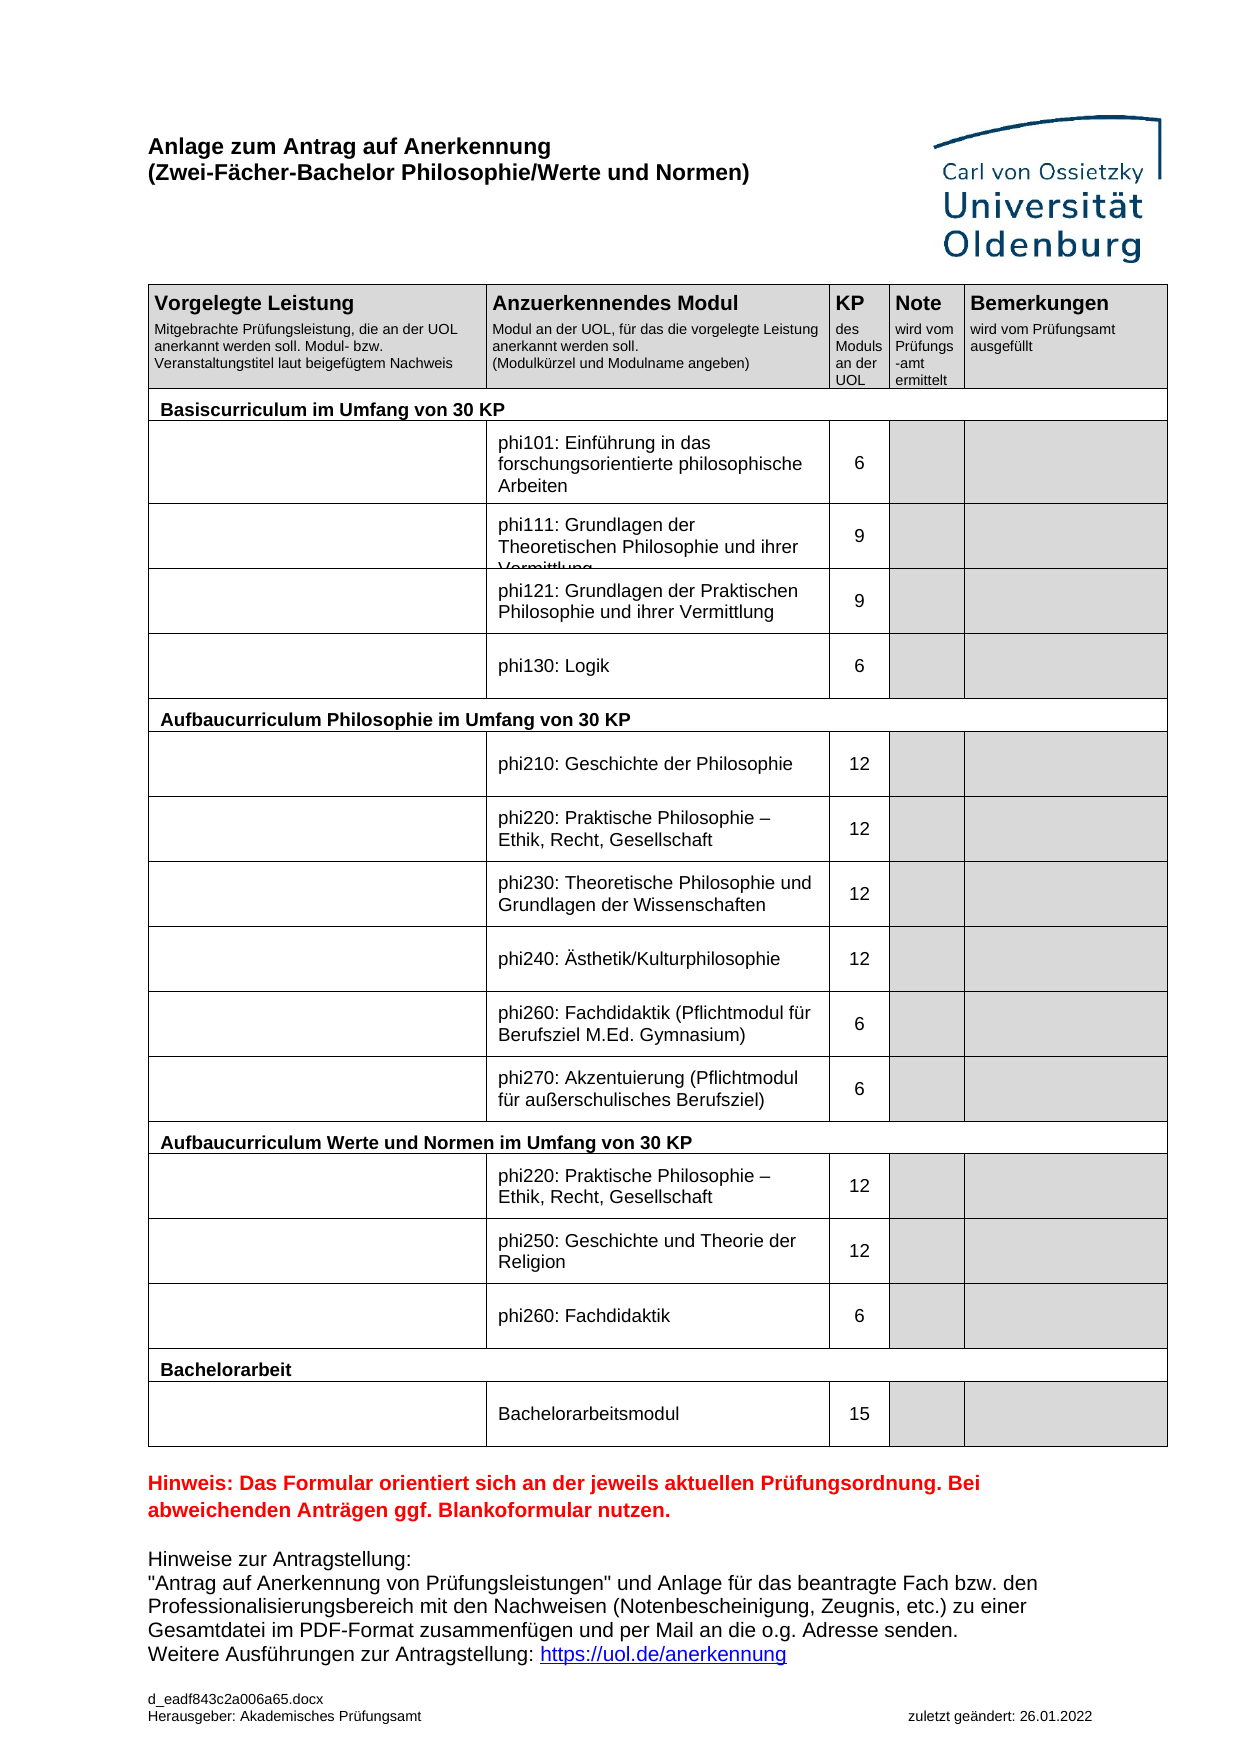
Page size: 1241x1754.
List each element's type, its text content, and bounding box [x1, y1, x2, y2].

table_cell 9 [830, 569, 889, 633]
table_cell [149, 569, 486, 633]
table_cell [149, 421, 486, 503]
table_cell Modul an der UOL, für das die vorgelegte Leistung anerkannt werden soll. (Modulkürzel und Modulname angeben) [487, 321, 829, 388]
text Hinweis: Das Formular orientiert sich an der jeweils aktuellen Prüfungsordnung. Bei abweichenden Anträgen ggf. Blankoformular nutzen. [148, 1471, 1092, 1522]
table_cell phi111: Grundlagen der Theoretischen Philosophie und ihrer Vermittlung [487, 504, 829, 568]
table_cell [890, 1219, 964, 1283]
table_cell des Moduls an der UOL [830, 321, 889, 388]
table_cell [965, 421, 1167, 503]
table_cell 6 [830, 1057, 889, 1121]
table_cell 6 [830, 421, 889, 503]
table_cell [890, 1057, 964, 1121]
table_cell [965, 1284, 1167, 1348]
table_cell [890, 732, 964, 796]
table_cell [965, 569, 1167, 633]
table_cell phi270: Akzentuierung (Pflichtmodul für außerschulisches Berufsziel) [487, 1057, 829, 1121]
table_cell phi260: Fachdidaktik (Pflichtmodul für Berufsziel M.Ed. Gymnasium) [487, 992, 829, 1056]
table_cell [149, 797, 486, 861]
table_cell [149, 992, 486, 1056]
table_cell Basiscurriculum im Umfang von 30 KP [149, 389, 1167, 420]
table_cell [149, 504, 486, 568]
table_cell Aufbaucurriculum Philosophie im Umfang von 30 KP [149, 699, 1167, 731]
table_cell [890, 634, 964, 698]
table_cell [149, 927, 486, 991]
table_cell [965, 1154, 1167, 1218]
table_cell [890, 1284, 964, 1348]
table_cell phi240: Ästhetik/Kulturphilosophie [487, 927, 829, 991]
table_cell [965, 732, 1167, 796]
table_cell [890, 927, 964, 991]
table_cell Bachelorarbeitsmodul [487, 1382, 829, 1446]
table_header Vorgelegte Leistung [149, 285, 486, 321]
table_cell [890, 569, 964, 633]
table_cell [149, 732, 486, 796]
table_cell [149, 862, 486, 926]
table_header Anzuerkennendes Modul [487, 285, 829, 321]
text "Antrag auf Anerkennung von Prüfungsleistungen" und Anlage für das beantragte Fach bzw. den Professionalisierungsbereich mit den Nachweisen (Notenbescheinigung, Zeugnis, etc.) zu einer Gesamtdatei im PDF-Format zusammenfügen und per Mail an die o.g. Adresse senden. [148, 1570, 1092, 1642]
table_cell 6 [830, 634, 889, 698]
table_cell [149, 1219, 486, 1283]
table_header Note [890, 285, 964, 321]
table_cell [149, 1382, 486, 1446]
table_cell phi130: Logik [487, 634, 829, 698]
table_cell 12 [830, 862, 889, 926]
table_cell [149, 1057, 486, 1121]
table_cell 12 [830, 1154, 889, 1218]
table_cell [890, 421, 964, 503]
picture [932, 115, 1162, 263]
table_cell 6 [830, 1284, 889, 1348]
table_cell wird vom Prüfungs-amt ermittelt [890, 321, 964, 388]
table_cell [965, 1057, 1167, 1121]
table_cell [890, 797, 964, 861]
table_cell [890, 1382, 964, 1446]
table_cell phi101: Einführung in das forschungsorientierte philosophische Arbeiten [487, 421, 829, 503]
table_cell [149, 634, 486, 698]
text Hinweise zur Antragstellung: [148, 1546, 1092, 1570]
table_cell [965, 862, 1167, 926]
table_cell phi230: Theoretische Philosophie und Grundlagen der Wissenschaften [487, 862, 829, 926]
table_cell phi250: Geschichte und Theorie der Religion [487, 1219, 829, 1283]
table_cell [890, 504, 964, 568]
table_header KP [830, 285, 889, 321]
table_cell phi220: Praktische Philosophie – Ethik, Recht, Gesellschaft [487, 797, 829, 861]
text Anlage zum Antrag auf Anerkennung [148, 133, 932, 159]
table_cell [890, 1154, 964, 1218]
table_cell [965, 504, 1167, 568]
table_cell 9 [830, 504, 889, 568]
table_cell 6 [830, 992, 889, 1056]
table_cell 15 [830, 1382, 889, 1446]
table_cell Bachelorarbeit [149, 1349, 1167, 1381]
table_cell phi220: Praktische Philosophie – Ethik, Recht, Gesellschaft [487, 1154, 829, 1218]
table_cell phi260: Fachdidaktik [487, 1284, 829, 1348]
table_cell [890, 992, 964, 1056]
table_cell [965, 1382, 1167, 1446]
table_header Bemerkungen [965, 285, 1167, 321]
table_cell phi121: Grundlagen der Praktischen Philosophie und ihrer Vermittlung [487, 569, 829, 633]
table_cell [965, 797, 1167, 861]
table_cell wird vom Prüfungsamt ausgefüllt [965, 321, 1167, 388]
table_cell [149, 1154, 486, 1218]
table_cell [965, 927, 1167, 991]
table_cell [965, 992, 1167, 1056]
table_cell phi210: Geschichte der Philosophie [487, 732, 829, 796]
table_cell [965, 634, 1167, 698]
table_cell [890, 862, 964, 926]
table_cell 12 [830, 1219, 889, 1283]
table_cell Aufbaucurriculum Werte und Normen im Umfang von 30 KP [149, 1122, 1167, 1153]
text (Zwei-Fächer-Bachelor Philosophie/Werte und Normen) [148, 159, 932, 186]
table_cell [149, 1284, 486, 1348]
table_cell 12 [830, 732, 889, 796]
table_cell 12 [830, 797, 889, 861]
table_cell Mitgebrachte Prüfungsleistung, die an der UOL anerkannt werden soll. Modul- bzw. Veranstaltungstitel laut beigefügtem Nachweis [149, 321, 486, 388]
table_cell [965, 1219, 1167, 1283]
text Weitere Ausführungen zur Antragstellung: https://uol.de/anerkennung [148, 1642, 1092, 1666]
table_cell 12 [830, 927, 889, 991]
